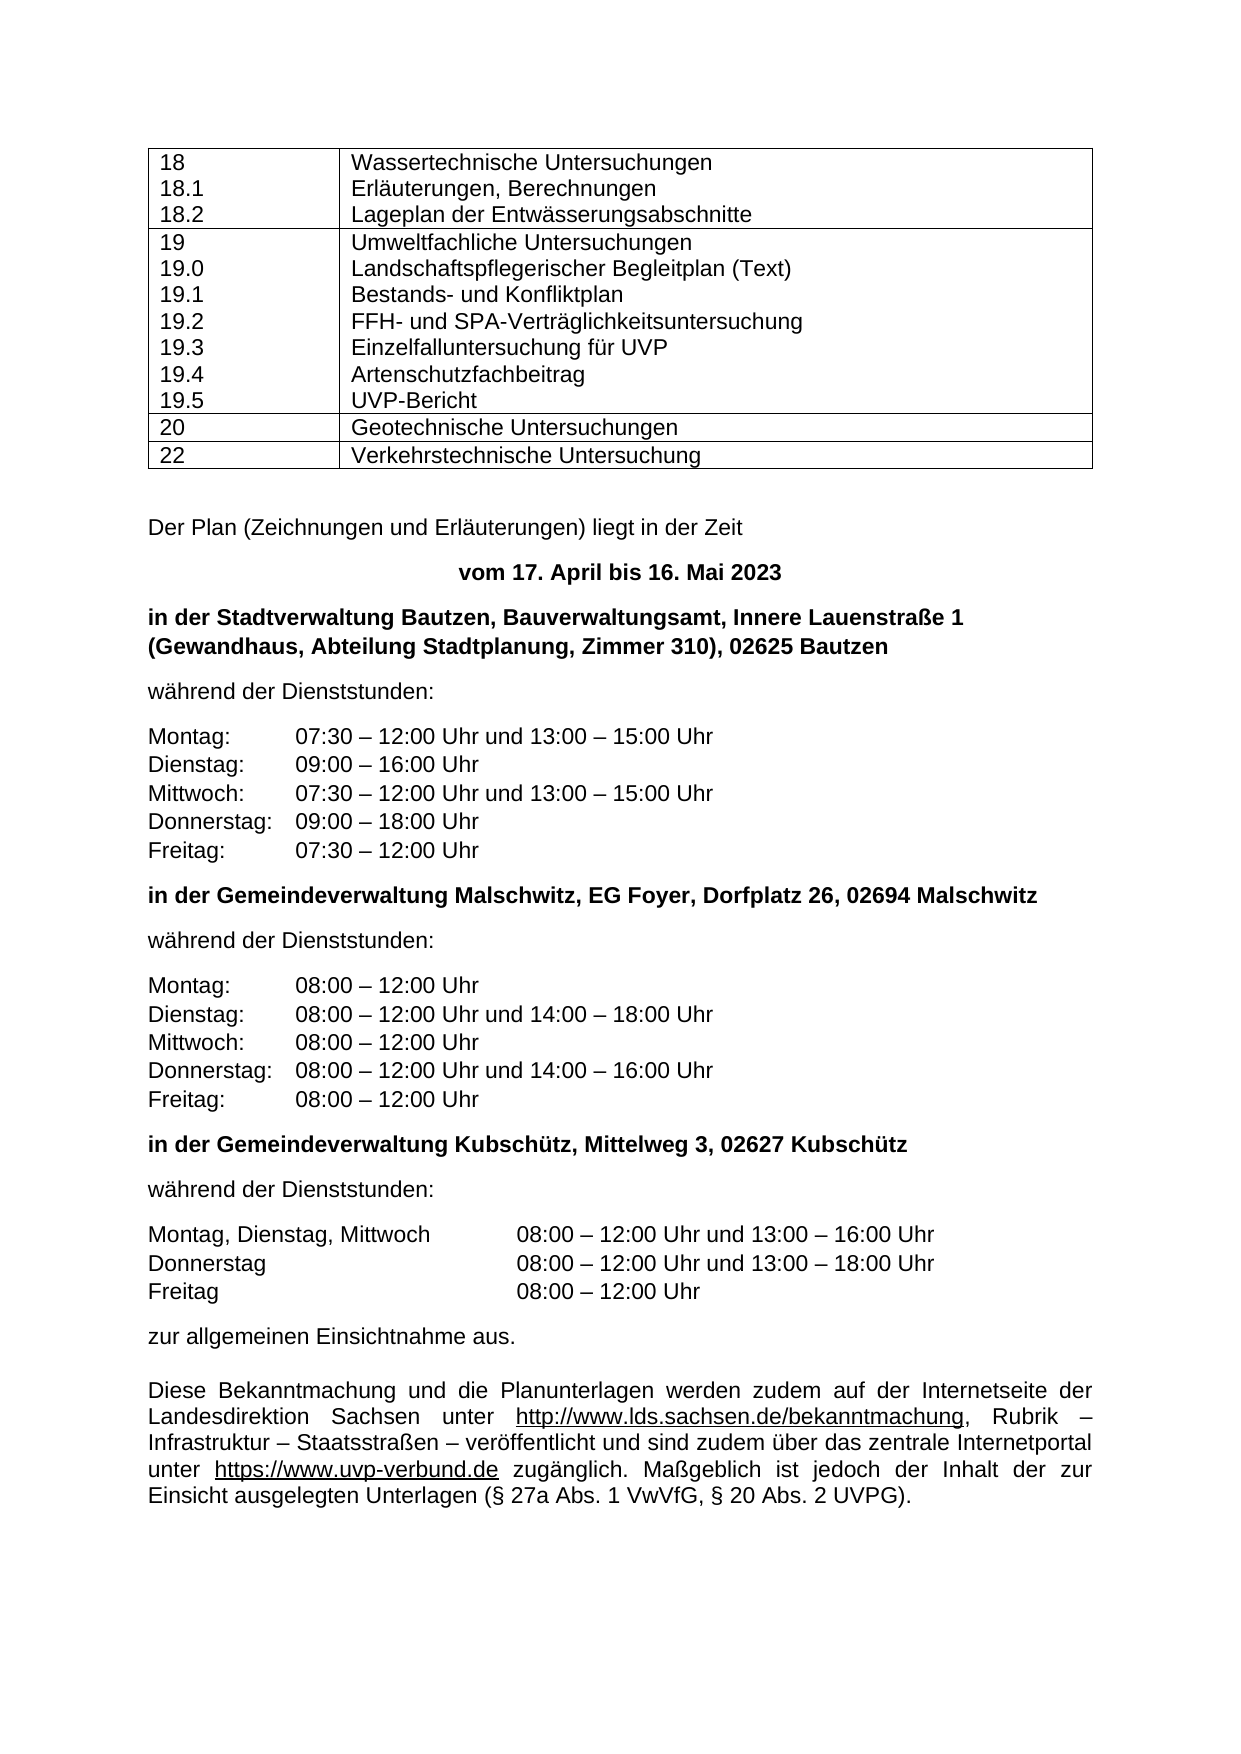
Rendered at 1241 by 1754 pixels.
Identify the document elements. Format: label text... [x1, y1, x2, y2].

text während der Dienststunden: [148, 927, 1093, 953]
text Freitag: 08:00 – 12:00 Uhr [148, 1086, 1093, 1112]
text zur allgemeinen Einsichtnahme aus. [148, 1323, 1093, 1349]
text in der Gemeindeverwaltung Malschwitz, EG Foyer, Dorfplatz 26, 02694 Malschwitz [148, 882, 1093, 908]
text Freitag 08:00 – 12:00 Uhr [148, 1278, 1093, 1304]
text Der Plan (Zeichnungen und Erläuterungen) liegt in der Zeit [148, 514, 1093, 541]
text Diese Bekanntmachung und die Planunterlagen werden zudem auf der Internetseite der Landesdirektion Sachsen unter http://www.lds.sachsen.de/bekanntmachung, Rubrik – Infrastruktur – Staatsstraßen – veröffentlicht und sind zudem über das zentrale Internetportal unter https://www.uvp-verbund.de zugänglich. Maßgeblich ist jedoch der Inhalt der zur Einsicht ausgelegten Unterlagen (§ 27a Abs. 1 VwVfG, § 20 Abs. 2 UVPG). [148, 1377, 1093, 1508]
table_cell 20 [149, 414, 339, 441]
table_cell Umweltfachliche Untersuchungen Landschaftspflegerischer Begleitplan (Text) Bestands- und Konfliktplan FFH- und SPA-Verträglichkeitsuntersuchung Einzelfalluntersuchung für UVP Artenschutzfachbeitrag UVP-Bericht [340, 229, 1092, 413]
table_cell 18 18.1 18.2 [149, 149, 339, 228]
text Montag: 07:30 – 12:00 Uhr und 13:00 – 15:00 Uhr [148, 723, 1093, 749]
text Mittwoch: 08:00 – 12:00 Uhr [148, 1029, 1093, 1055]
text Freitag: 07:30 – 12:00 Uhr [148, 837, 1093, 863]
text während der Dienststunden: [148, 1176, 1093, 1202]
text Donnerstag: 08:00 – 12:00 Uhr und 14:00 – 16:00 Uhr [148, 1057, 1093, 1084]
text Donnerstag: 09:00 – 18:00 Uhr [148, 808, 1093, 835]
text in der Gemeindeverwaltung Kubschütz, Mittelweg 3, 02627 Kubschütz [148, 1131, 1093, 1157]
table_cell 22 [149, 442, 339, 468]
text Montag, Dienstag, Mittwoch 08:00 – 12:00 Uhr und 13:00 – 16:00 Uhr [148, 1221, 1093, 1247]
text Montag: 08:00 – 12:00 Uhr [148, 972, 1093, 998]
table_cell 19 19.0 19.1 19.2 19.3 19.4 19.5 [149, 229, 339, 413]
text vom 17. April bis 16. Mai 2023 [148, 559, 1093, 586]
table_cell Wassertechnische Untersuchungen Erläuterungen, Berechnungen Lageplan der Entwässerungsabschnitte [340, 149, 1092, 228]
text Dienstag: 09:00 – 16:00 Uhr [148, 751, 1093, 778]
text Donnerstag 08:00 – 12:00 Uhr und 13:00 – 18:00 Uhr [148, 1249, 1093, 1276]
table_cell Verkehrstechnische Untersuchung [340, 442, 1092, 468]
text Dienstag: 08:00 – 12:00 Uhr und 14:00 – 18:00 Uhr [148, 1001, 1093, 1027]
text Mittwoch: 07:30 – 12:00 Uhr und 13:00 – 15:00 Uhr [148, 780, 1093, 806]
text während der Dienststunden: [148, 678, 1093, 704]
text in der Stadtverwaltung Bautzen, Bauverwaltungsamt, Innere Lauenstraße 1 (Gewandhaus, Abteilung Stadtplanung, Zimmer 310), 02625 Bautzen [148, 604, 1093, 659]
table_cell Geotechnische Untersuchungen [340, 414, 1092, 441]
